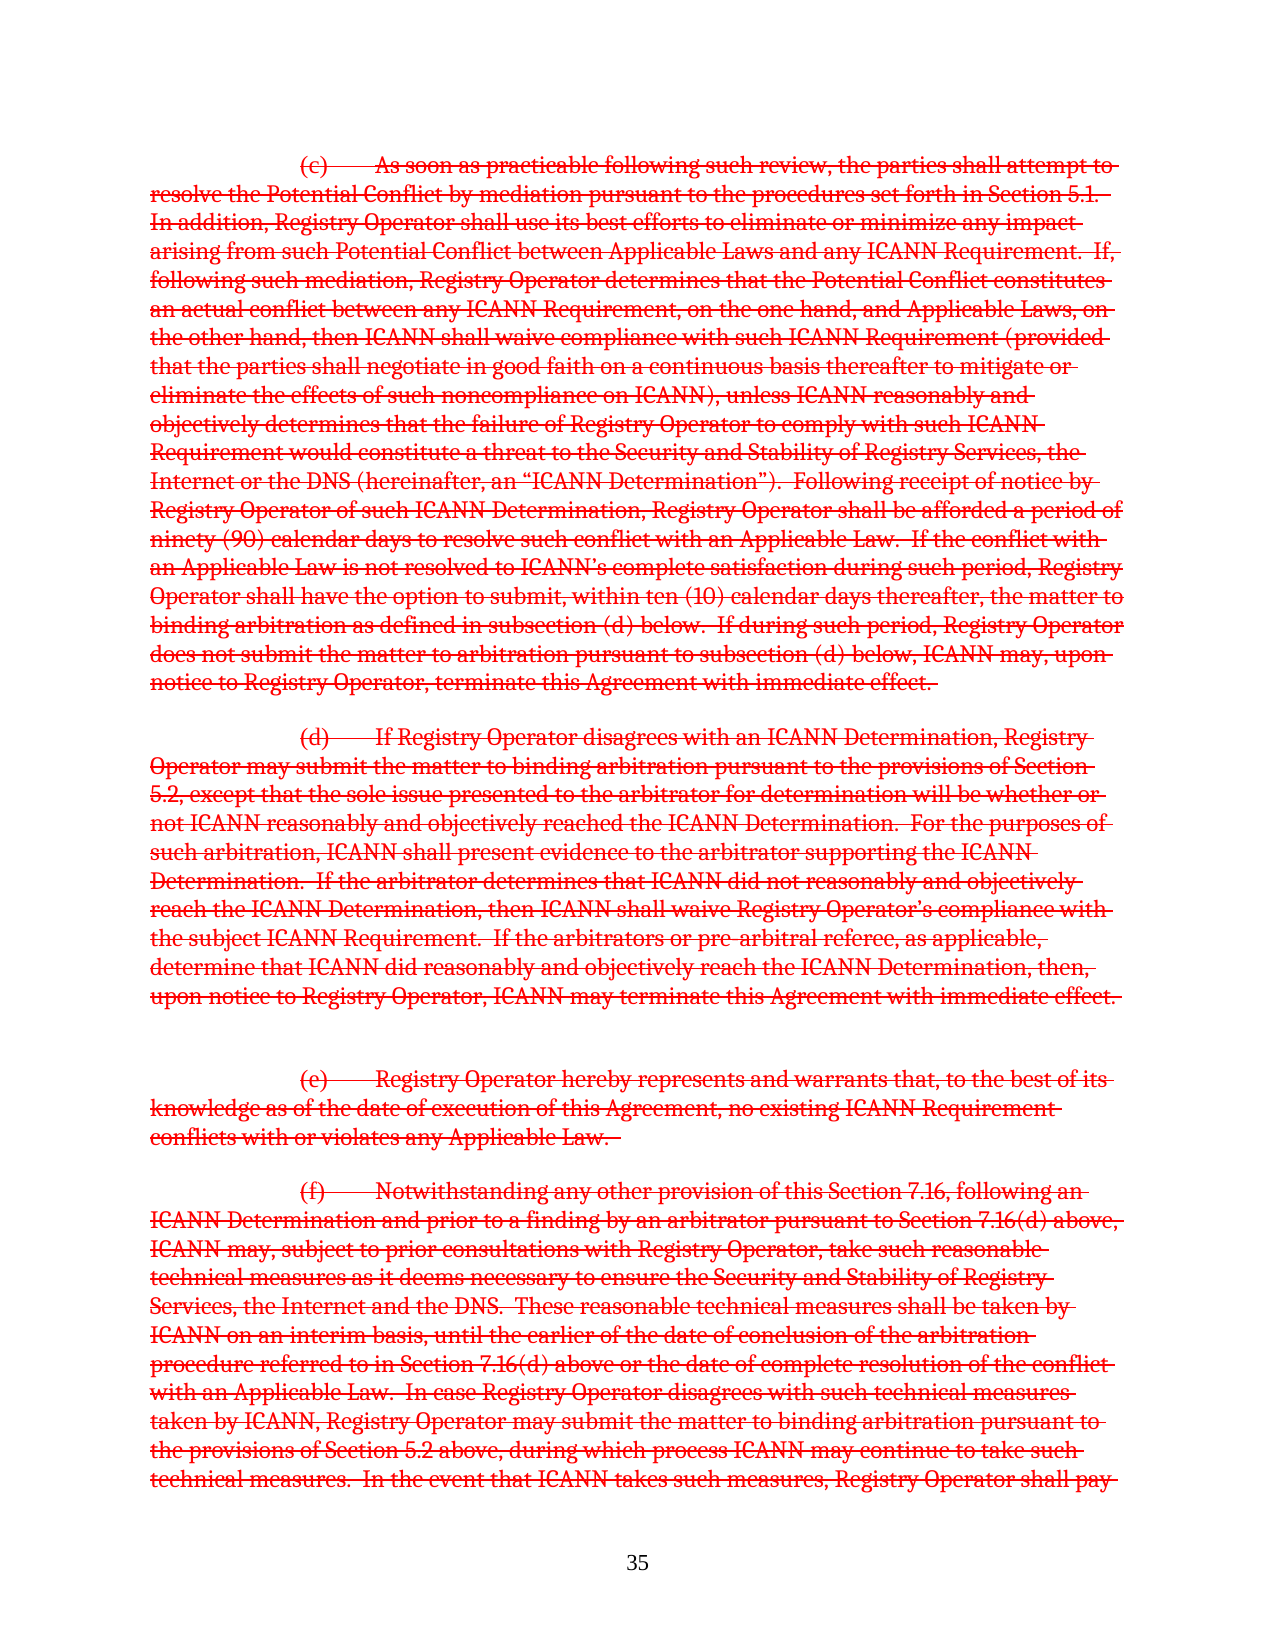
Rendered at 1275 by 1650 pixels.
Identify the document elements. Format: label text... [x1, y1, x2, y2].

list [150, 1176, 1125, 1493]
list (d) If Registry Operator disagrees with an ICANN Determination, Registry Operator may submit the matter to binding arbitration pursuant to the provisions of Section 5.2, except that the sole issue presented to the arbitrator for determination will be whether or not ICANN reasonably and objectively reached the ICANN Determination. For the purposes of such arbitration, ICANN shall present evidence to the arbitrator supporting the ICANN Determination. If the arbitrator determines that ICANN did not reasonably and objectively reach the ICANN Determination, then ICANN shall waive Registry Operator’s compliance with the subject ICANN Requirement. If the arbitrators or pre-arbitral referee, as applicable, determine that ICANN did reasonably and objectively reach the ICANN Determination, then, upon notice to Registry Operator, ICANN may terminate this Agreement with immediate effect. [150, 722, 1125, 1039]
list (c) As soon as practicable following such review, the parties shall attempt to resolve the Potential Conflict by mediation pursuant to the procedures set forth in Section 5.1. In addition, Registry Operator shall use its best efforts to eliminate or minimize any impact arising from such Potential Conflict between Applicable Laws and any ICANN Requirement. If, following such mediation, Registry Operator determines that the Potential Conflict constitutes an actual conflict between any ICANN Requirement, on the one hand, and Applicable Laws, on the other hand, then ICANN shall waive compliance with such ICANN Requirement (provided that the parties shall negotiate in good faith on a continuous basis thereafter to mitigate or eliminate the effects of such noncompliance on ICANN), unless ICANN reasonably and objectively determines that the failure of Registry Operator to comply with such ICANN Requirement would constitute a threat to the Security and Stability of Registry Services, the Internet or the DNS (hereinafter, an “ICANN Determination”). Following receipt of notice by Registry Operator of such ICANN Determination, Registry Operator shall be afforded a period of ninety (90) calendar days to resolve such conflict with an Applicable Law. If the conflict with an Applicable Law is not resolved to ICANN’s complete satisfaction during such period, Registry Operator shall have the option to submit, within ten (10) calendar days thereafter, the matter to binding arbitration as defined in subsection (d) below. If during such period, Registry Operator does not submit the matter to arbitration pursuant to subsection (d) below, ICANN may, upon notice to Registry Operator, terminate this Agreement with immediate effect. [150, 150, 1125, 697]
list (e) Registry Operator hereby represents and warrants that, to the best of its knowledge as of the date of execution of this Agreement, no existing ICANN Requirement conflicts with or violates any Applicable Law. [150, 1064, 1125, 1151]
